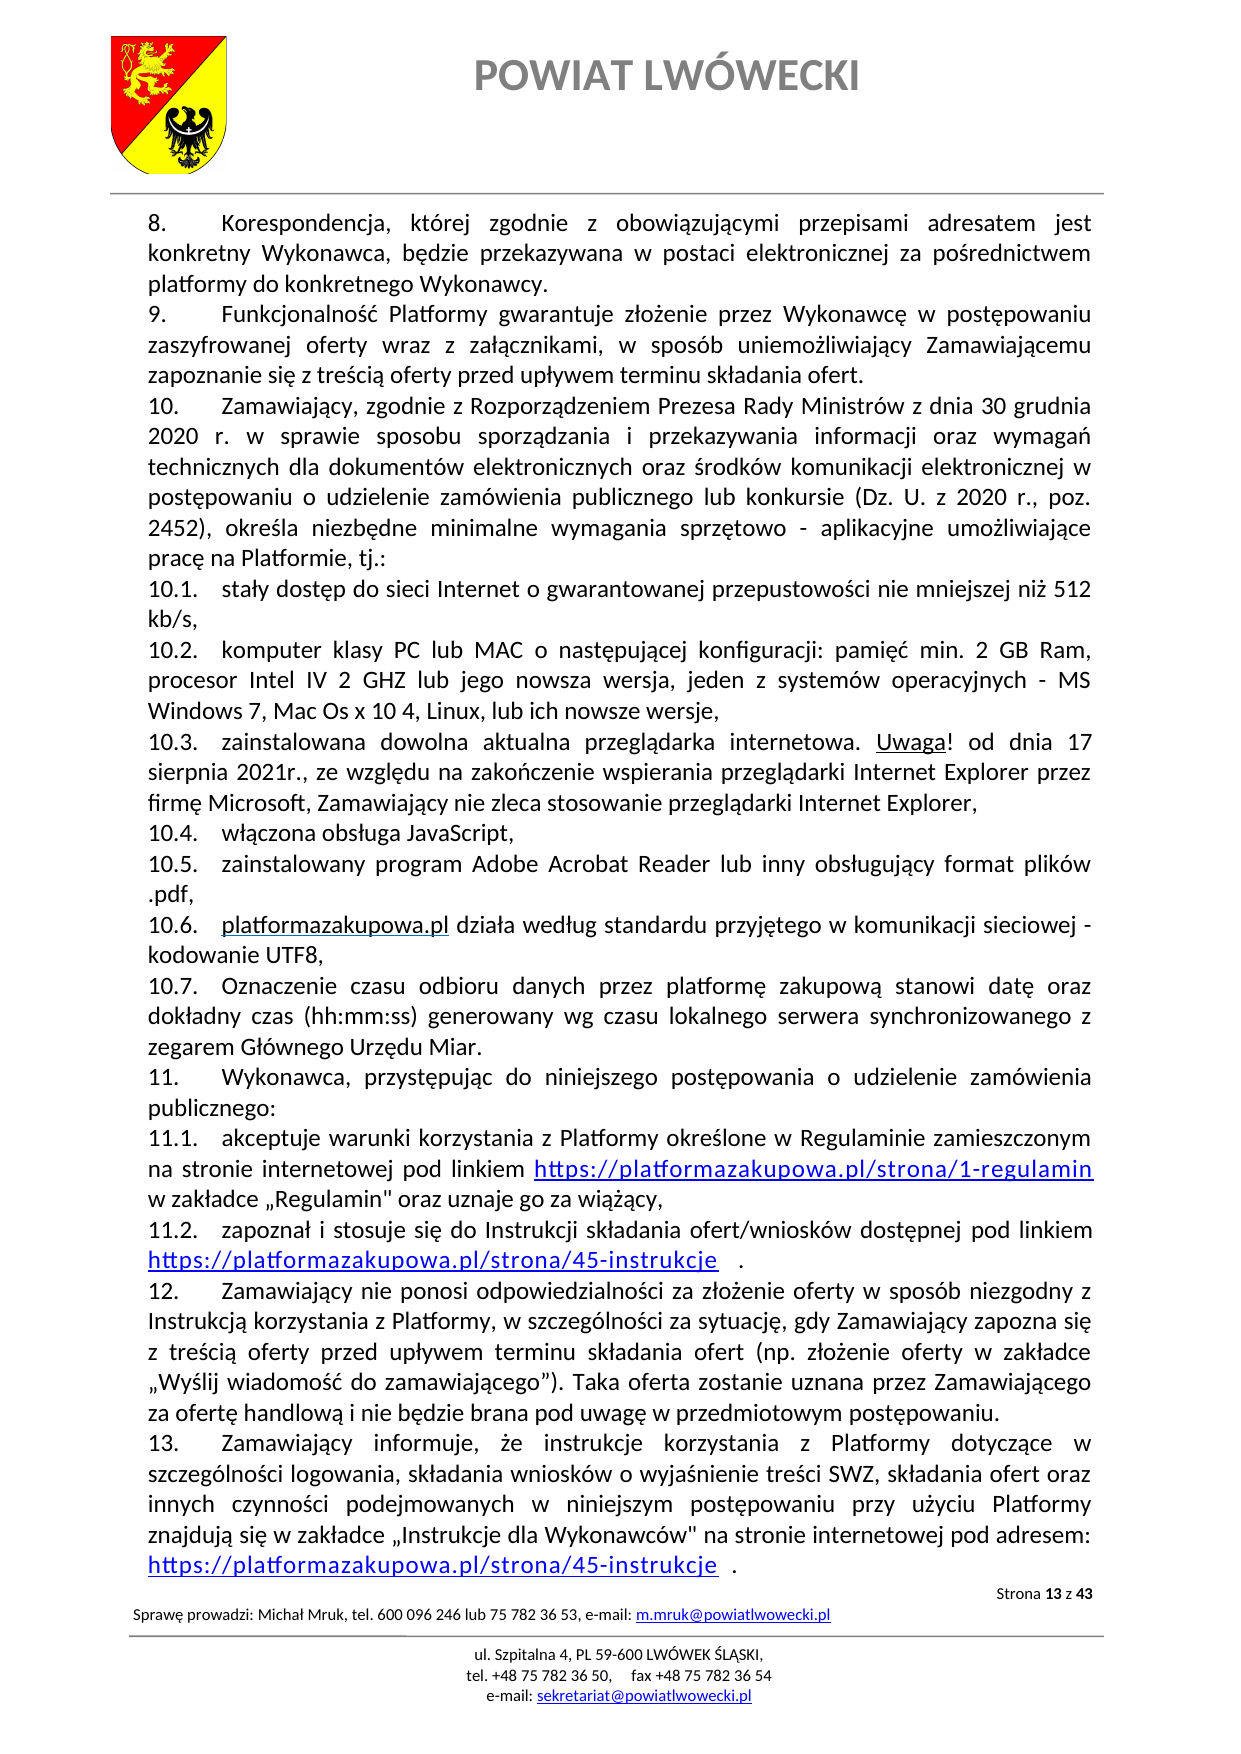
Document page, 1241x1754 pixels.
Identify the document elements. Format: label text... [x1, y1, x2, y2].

list Zamawiający nie ponosi odpowiedzialności za złożenie oferty w sposób niezgodny z Instrukcją korzystania z Platformy, w szczególności za sytuację, gdy Zamawiający zapozna się z treścią oferty przed upływem terminu składania ofert (np. złożenie oferty w zakładce „Wyślij wiadomość do zamawiającego”). Taka oferta zostanie uznana przez Zamawiającego za ofertę handlową i nie będzie brana pod uwagę w przedmiotowym postępowaniu. [148, 1275, 1093, 1428]
list komputer klasy PC lub MAC o następującej konfiguracji: pamięć min. 2 GB Ram, procesor Intel IV 2 GHZ lub jego nowsza wersja, jeden z systemów operacyjnych - MS Windows 7, Mac Os x 10 4, Linux, lub ich nowsze wersje, [148, 634, 1093, 726]
list Zamawiający, zgodnie z Rozporządzeniem Prezesa Rady Ministrów z dnia 30 grudnia 2020 r. w sprawie sposobu sporządzania i przekazywania informacji oraz wymagań technicznych dla dokumentów elektronicznych oraz środków komunikacji elektronicznej w postępowaniu o udzielenie zamówienia publicznego lub konkursie (Dz. U. z 2020 r., poz. 2452), określa niezbędne minimalne wymagania sprzętowo - aplikacyjne umożliwiające pracę na Platformie, tj.: [148, 390, 1093, 573]
list Zamawiający informuje, że instrukcje korzystania z Platformy dotyczące w szczególności logowania, składania wniosków o wyjaśnienie treści SWZ, składania ofert oraz innych czynności podejmowanych w niniejszym postępowaniu przy użyciu Platformy znajdują się w zakładce „Instrukcje dla Wykonawców" na stronie internetowej pod adresem: https://platformazakupowa.pl/strona/45-instrukcje . [148, 1428, 1093, 1580]
list Funkcjonalność Platformy gwarantuje złożenie przez Wykonawcę w postępowaniu zaszyfrowanej oferty wraz z załącznikami, w sposób uniemożliwiający Zamawiającemu zapoznanie się z treścią oferty przed upływem terminu składania ofert. [148, 298, 1093, 390]
list Korespondencja, której zgodnie z obowiązującymi przepisami adresatem jest konkretny Wykonawca, będzie przekazywana w postaci elektronicznej za pośrednictwem platformy do konkretnego Wykonawcy. [148, 207, 1093, 298]
list włączona obsługa JavaScript, [148, 817, 1093, 848]
list akceptuje warunki korzystania z Platformy określone w Regulaminie zamieszczonym na stronie internetowej pod linkiem https://platformazakupowa.pl/strona/1-regulamin w zakładce „Regulamin" oraz uznaje go za wiążący, [148, 1122, 1093, 1214]
list Oznaczenie czasu odbioru danych przez platformę zakupową stanowi datę oraz dokładny czas (hh:mm:ss) generowany wg czasu lokalnego serwera synchronizowanego z zegarem Głównego Urzędu Miar. [148, 970, 1093, 1061]
list platformazakupowa.pl działa według standardu przyjętego w komunikacji sieciowej - kodowanie UTF8, [148, 909, 1093, 970]
list zapoznał i stosuje się do Instrukcji składania ofert/wniosków dostępnej pod linkiem https://platformazakupowa.pl/strona/45-instrukcje . [148, 1214, 1093, 1275]
picture [111, 36, 227, 174]
list zainstalowana dowolna aktualna przeglądarka internetowa. Uwaga! od dnia 17 sierpnia 2021r., ze względu na zakończenie wspierania przeglądarki Internet Explorer przez firmę Microsoft, Zamawiający nie zleca stosowanie przeglądarki Internet Explorer, [148, 726, 1093, 817]
list Wykonawca, przystępując do niniejszego postępowania o udzielenie zamówienia publicznego: [148, 1061, 1093, 1122]
list zainstalowany program Adobe Acrobat Reader lub inny obsługujący format plików .pdf, [148, 848, 1093, 909]
list stały dostęp do sieci Internet o gwarantowanej przepustowości nie mniejszej niż 512 kb/s, [148, 573, 1093, 634]
